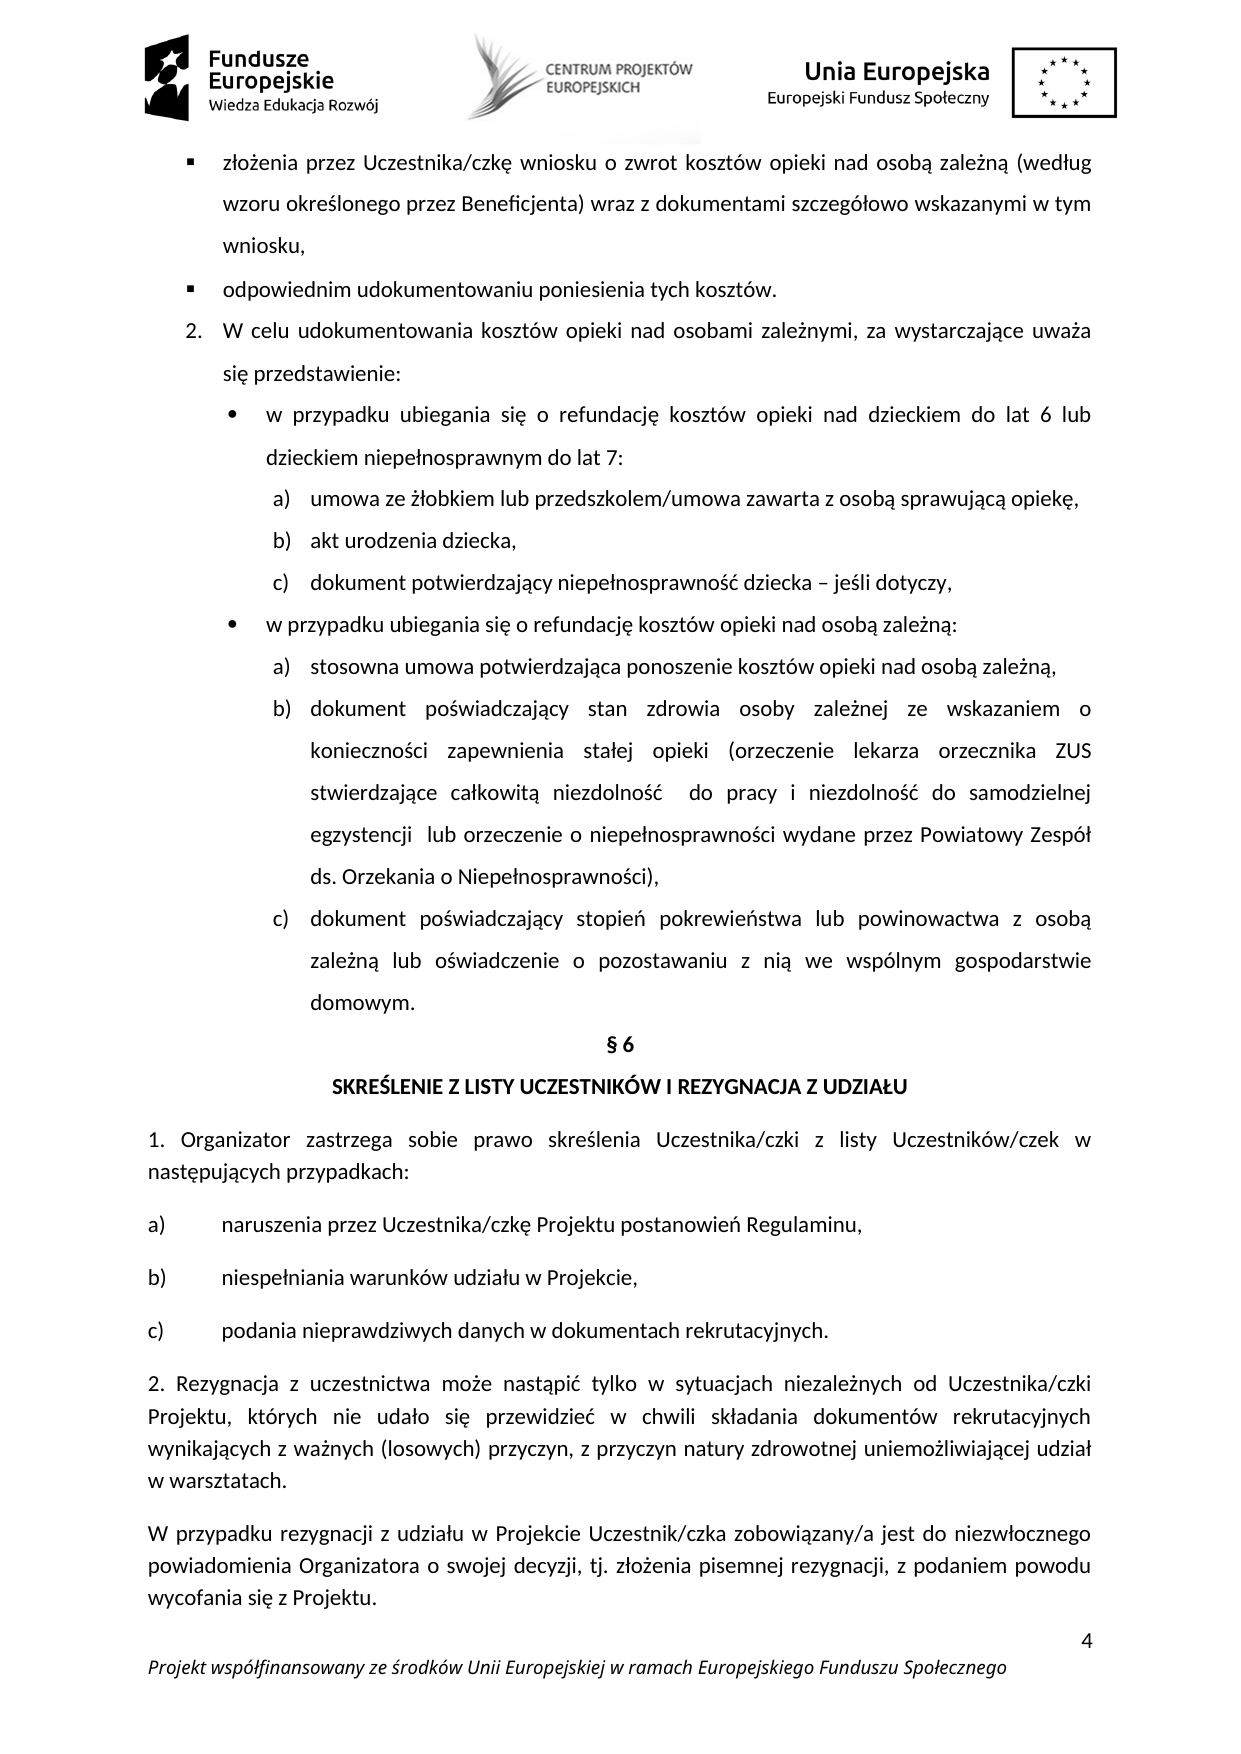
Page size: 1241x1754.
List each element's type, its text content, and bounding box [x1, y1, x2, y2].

list dokument poświadczający stopień pokrewieństwa lub powinowactwa z osobą zależną lub oświadczenie o pozostawaniu z nią we wspólnym gospodarstwie domowym. [273, 904, 1093, 1016]
list złożenia przez Uczestnika/czkę wniosku o zwrot kosztów opieki nad osobą zależną (według wzoru określonego przez Beneficjenta) wraz z dokumentami szczegółowo wskazanymi w tym wniosku, [185, 148, 1093, 259]
list umowa ze żłobkiem lub przedszkolem/umowa zawarta z osobą sprawującą opiekę, [273, 484, 1093, 513]
list W celu udokumentowania kosztów opieki nad osobami zależnymi, za wystarczające uważa się przedstawienie: [185, 317, 1093, 387]
list dokument potwierdzający niepełnosprawność dziecka – jeśli dotyczy, [273, 568, 1093, 597]
text W przypadku rezygnacji z udziału w Projekcie Uczestnik/czka zobowiązany/a jest do niezwłocznego powiadomienia Organizatora o swojej decyzji, tj. złożenia pisemnej rezygnacji, z podaniem powodu wycofania się z Projektu. [148, 1519, 1093, 1612]
text 1. Organizator zastrzega sobie prawo skreślenia Uczestnika/czki z listy Uczestników/czek w następujących przypadkach: [148, 1125, 1093, 1186]
list akt urodzenia dziecka, [273, 527, 1093, 554]
list odpowiednim udokumentowaniu poniesienia tych kosztów. [185, 275, 1093, 303]
text 2. Rezygnacja z uczestnictwa może nastąpić tylko w sytuacjach niezależnych od Uczestnika/czki Projektu, których nie udało się przewidzieć w chwili składania dokumentów rekrutacyjnych wynikających z ważnych (losowych) przyczyn, z przyczyn natury zdrowotnej uniemożliwiającej udział w warsztatach. [148, 1369, 1093, 1494]
list dokument poświadczający stan zdrowia osoby zależnej ze wskazaniem o konieczności zapewnienia stałej opieki (orzeczenie lekarza orzecznika ZUS stwierdzające całkowitą niezdolność do pracy i niezdolność do samodzielnej egzystencji lub orzeczenie o niepełnosprawności wydane przez Powiatowy Zespół ds. Orzekania o Niepełnosprawności), [273, 694, 1093, 890]
text a) naruszenia przez Uczestnika/czkę Projektu postanowień Regulaminu, [148, 1211, 1093, 1238]
picture [123, 12, 399, 143]
list § 6 [148, 1030, 1093, 1058]
picture [745, 24, 1140, 141]
text SKREŚLENIE Z LISTY UCZESTNIKÓW I REZYGNACJA Z UDZIAŁU [148, 1072, 1093, 1100]
list w przypadku ubiegania się o refundację kosztów opieki nad osobą zależną: [228, 611, 1093, 638]
text c) podania nieprawdziwych danych w dokumentach rekrutacyjnych. [148, 1317, 1093, 1344]
list stosowna umowa potwierdzająca ponoszenie kosztów opieki nad osobą zależną, [273, 652, 1093, 681]
list w przypadku ubiegania się o refundację kosztów opieki nad dzieckiem do lat 6 lub dzieckiem niepełnosprawnym do lat 7: [228, 401, 1093, 471]
text b) niespełniania warunków udziału w Projekcie, [148, 1263, 1093, 1292]
